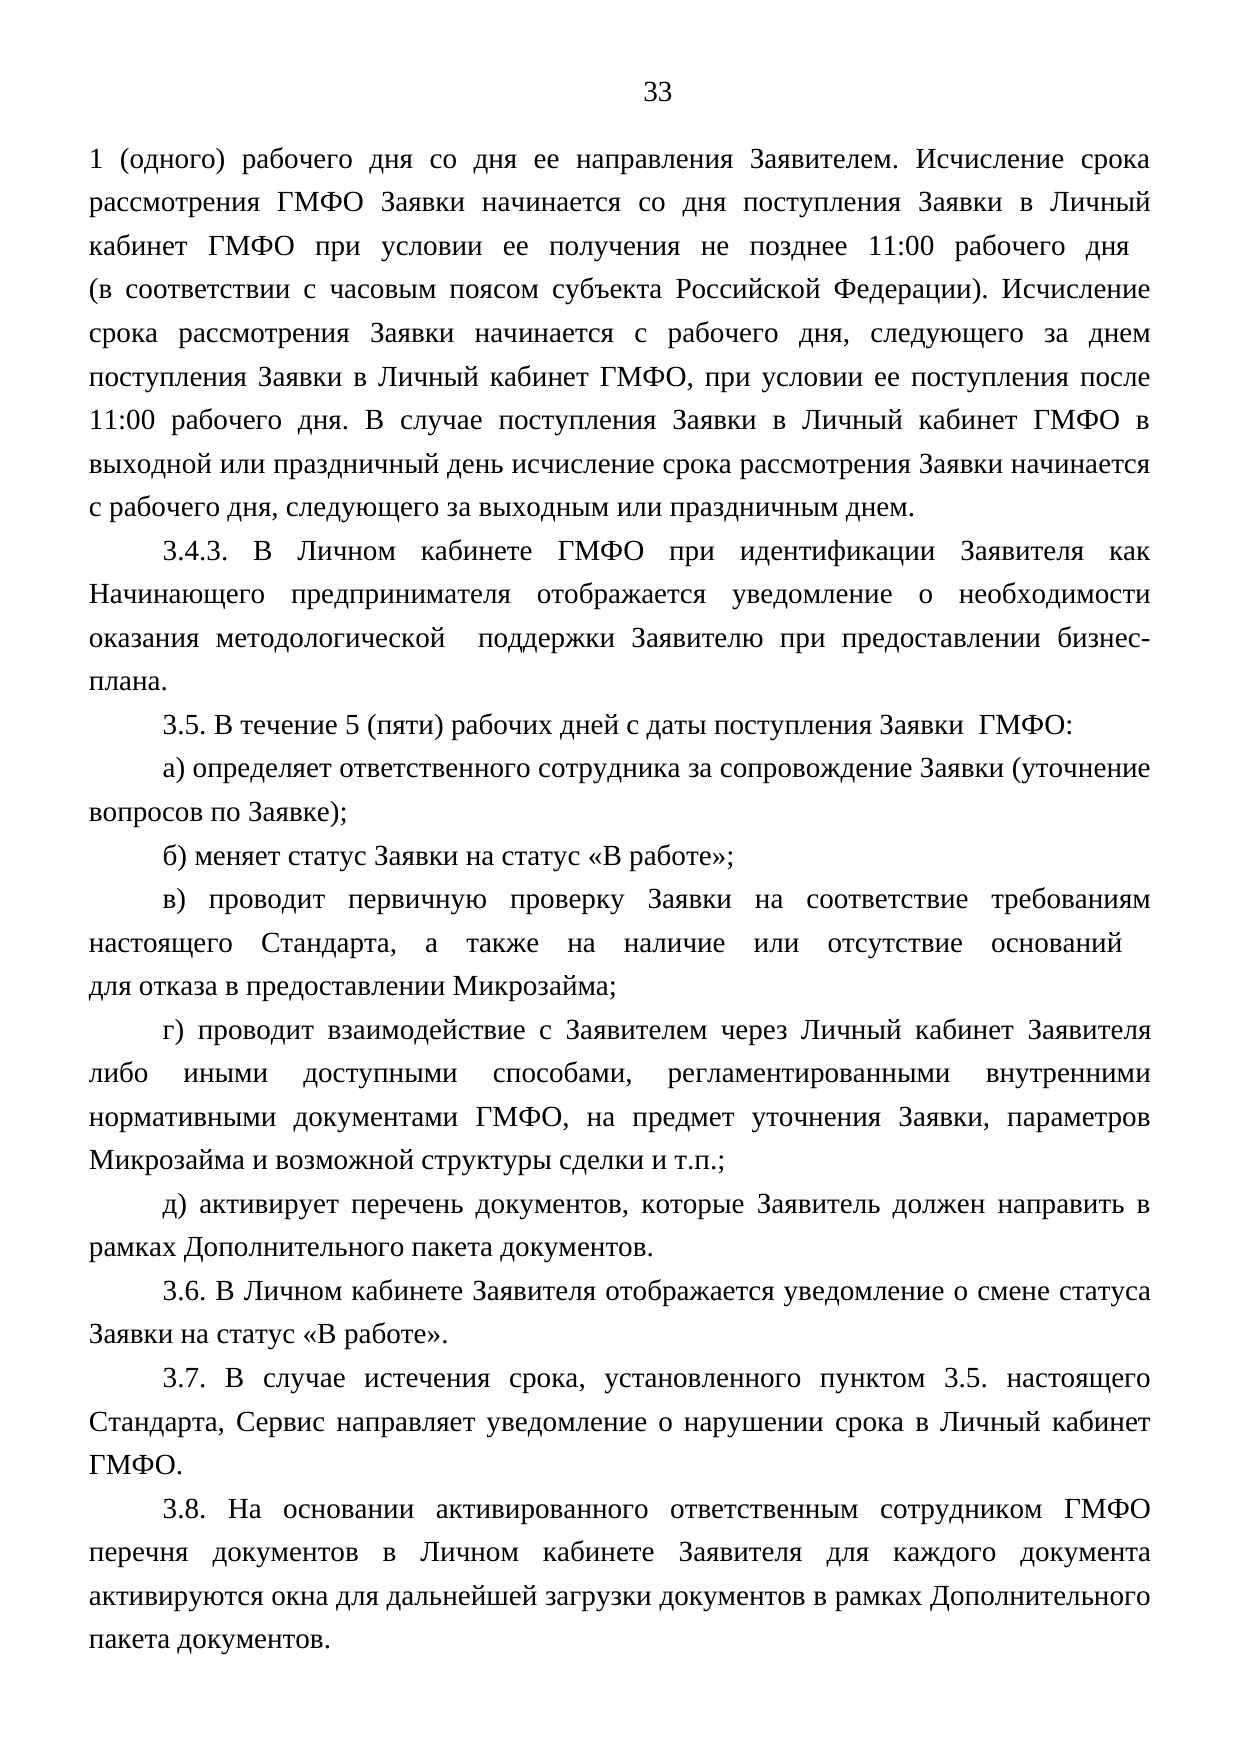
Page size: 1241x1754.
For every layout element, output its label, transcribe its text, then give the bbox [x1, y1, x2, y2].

text 3.7. В случае истечения срока, установленного пунктом 3.5. настоящего Стандарта, Сервис направляет уведомление о нарушении срока в Личный кабинет ГМФО. [89, 1360, 1152, 1481]
text 3.6. В Личном кабинете Заявителя отображается уведомление о смене статуса Заявки на статус «В работе». [89, 1273, 1152, 1350]
text 3.4.3. В Личном кабинете ГМФО при идентификации Заявителя как Начинающего предпринимателя отображается уведомление о необходимости оказания методологической поддержки Заявителю при предоставлении бизнес-плана. [89, 533, 1152, 697]
text б) меняет статус Заявки на статус «В работе»; [89, 838, 1152, 871]
text а) определяет ответственного сотрудника за сопровождение Заявки (уточнение вопросов по Заявке); [89, 751, 1152, 828]
text в) проводит первичную проверку Заявки на соответствие требованиям настоящего Стандарта, а также на наличие или отсутствие оснований для отказа в предоставлении Микрозайма; [89, 881, 1152, 1002]
text г) проводит взаимодействие с Заявителем через Личный кабинет Заявителя либо иными доступными способами, регламентированными внутренними нормативными документами ГМФО, на предмет уточнения Заявки, параметров Микрозайма и возможной структуры сделки и т.п.; [89, 1012, 1152, 1176]
text д) активирует перечень документов, которые Заявитель должен направить в рамках Дополнительного пакета документов. [89, 1186, 1152, 1263]
text 3.8. На основании активированного ответственным сотрудником ГМФО перечня документов в Личном кабинете Заявителя для каждого документа активируются окна для дальнейшей загрузки документов в рамках Дополнительного пакета документов. [89, 1491, 1152, 1655]
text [89, 141, 1152, 523]
text 3.5. В течение 5 (пяти) рабочих дней с даты поступления Заявки ГМФО: [89, 707, 1152, 741]
